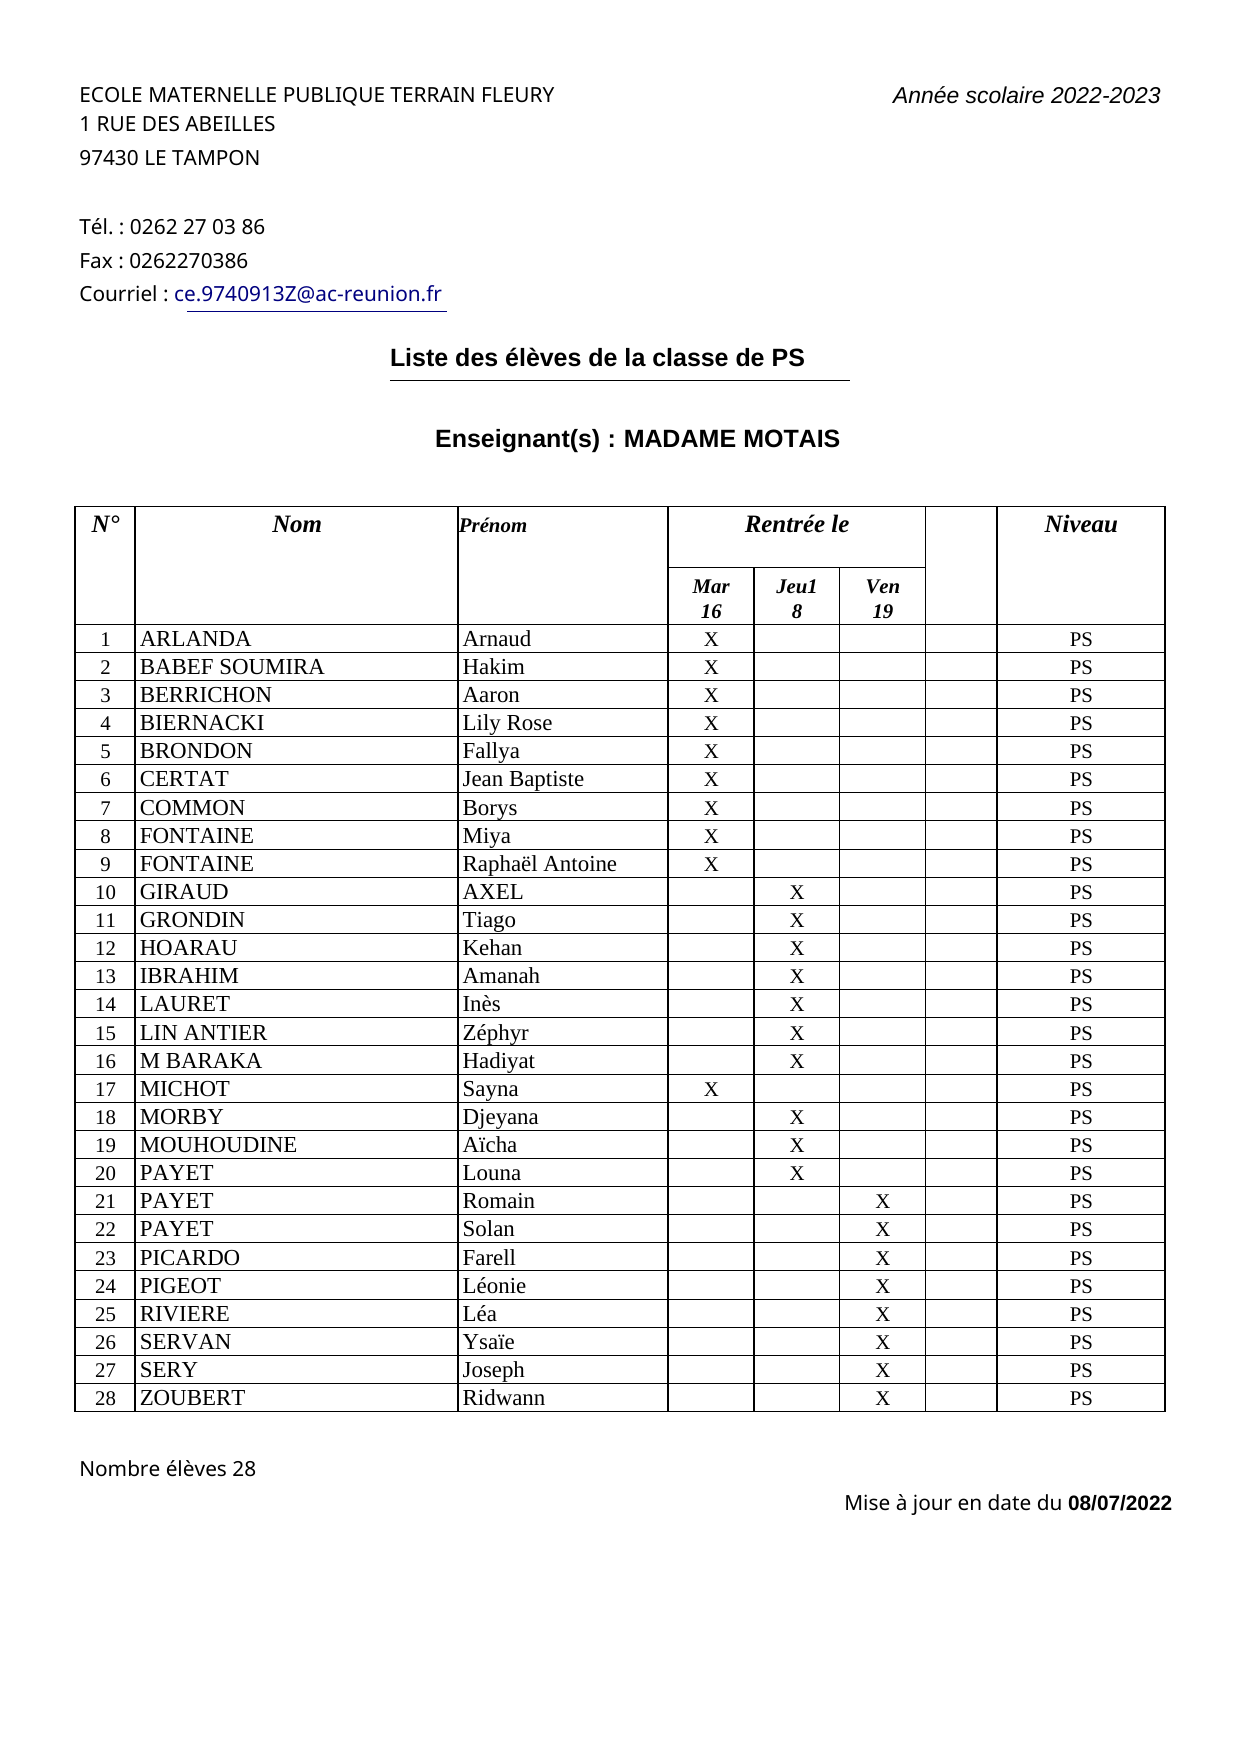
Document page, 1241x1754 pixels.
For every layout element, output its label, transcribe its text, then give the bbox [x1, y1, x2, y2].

table_cell X [755, 878, 839, 905]
table_cell [669, 1131, 753, 1158]
table_cell LAURET [136, 990, 457, 1017]
text 1 RUE DES ABEILLES [79, 109, 1178, 138]
table_cell PS [998, 850, 1164, 877]
table_cell [755, 1356, 839, 1383]
table_cell Joseph [459, 1356, 667, 1383]
table_cell [926, 1131, 996, 1158]
table_cell [840, 962, 925, 989]
table_header Nom [136, 507, 457, 623]
table_cell LIN ANTIER [136, 1018, 457, 1045]
table_cell [926, 850, 996, 877]
table_cell X [755, 906, 839, 933]
table_cell ZOUBERT [136, 1384, 457, 1411]
table_cell [840, 709, 925, 736]
table_cell 6 [76, 765, 134, 792]
table_cell 21 [76, 1187, 134, 1214]
table_cell X [669, 625, 753, 652]
text Tél. : 0262 27 03 86 [79, 212, 1178, 241]
table_cell BERRICHON [136, 681, 457, 708]
table_cell PS [998, 1187, 1164, 1214]
table_cell Farell [459, 1243, 667, 1270]
table_header N° [76, 507, 134, 623]
table_cell [755, 1243, 839, 1270]
table_cell [669, 906, 753, 933]
table_cell PS [998, 1300, 1164, 1327]
table_cell [926, 1187, 996, 1214]
table_cell AXEL [459, 878, 667, 905]
table_cell PAYET [136, 1159, 457, 1186]
table_cell PAYET [136, 1215, 457, 1242]
table_cell Lily Rose [459, 709, 667, 736]
table_cell PS [998, 906, 1164, 933]
table_cell 16 [76, 1046, 134, 1073]
table_cell ARLANDA [136, 625, 457, 652]
table_cell Jean Baptiste [459, 765, 667, 792]
table_cell PS [998, 1075, 1164, 1102]
table_cell [755, 1075, 839, 1102]
table_cell [755, 1187, 839, 1214]
table_cell 5 [76, 737, 134, 764]
table_cell [926, 1159, 996, 1186]
table_cell [669, 878, 753, 905]
table_cell PS [998, 962, 1164, 989]
table_cell [926, 962, 996, 989]
table_cell [840, 990, 925, 1017]
table_cell PS [998, 737, 1164, 764]
text Courriel : ce.9740913Z@ac-reunion.fr [79, 279, 1178, 308]
table_cell MOUHOUDINE [136, 1131, 457, 1158]
table_cell [840, 850, 925, 877]
table_cell Léa [459, 1300, 667, 1327]
table_cell PS [998, 1356, 1164, 1383]
table_cell Ysaïe [459, 1328, 667, 1355]
table_cell PS [998, 709, 1164, 736]
table_cell [669, 1243, 753, 1270]
table_cell [926, 821, 996, 848]
table_cell PAYET [136, 1187, 457, 1214]
table_cell [669, 934, 753, 961]
table_cell Raphaël Antoine [459, 850, 667, 877]
table_cell [755, 793, 839, 820]
table_cell [926, 1384, 996, 1411]
table_cell Amanah [459, 962, 667, 989]
table_cell [669, 1187, 753, 1214]
table_cell PS [998, 1046, 1164, 1073]
table_cell [840, 934, 925, 961]
table_cell Jeu18 [755, 568, 839, 623]
table_cell [755, 709, 839, 736]
table_cell [926, 765, 996, 792]
table_cell 8 [76, 821, 134, 848]
table_cell [926, 625, 996, 652]
table_cell 1 [76, 625, 134, 652]
table_cell Miya [459, 821, 667, 848]
table_cell [755, 653, 839, 680]
table_cell Mar 16 [669, 568, 753, 623]
table_cell Ven 19 [840, 568, 925, 623]
table_cell [840, 681, 925, 708]
text Nombre élèves 28 [79, 1454, 1178, 1483]
table_cell PS [998, 1103, 1164, 1130]
table_cell [926, 1103, 996, 1130]
table_cell [926, 934, 996, 961]
table_cell X [755, 1103, 839, 1130]
table_cell [840, 821, 925, 848]
table_cell PS [998, 821, 1164, 848]
table_cell 13 [76, 962, 134, 989]
table_cell X [755, 1159, 839, 1186]
table_cell X [669, 821, 753, 848]
table_cell Romain [459, 1187, 667, 1214]
table_cell [840, 653, 925, 680]
table_cell 28 [76, 1384, 134, 1411]
table_cell GIRAUD [136, 878, 457, 905]
table_cell X [840, 1215, 925, 1242]
table_cell X [840, 1300, 925, 1327]
table_cell [755, 737, 839, 764]
table_cell [926, 681, 996, 708]
table_cell X [669, 709, 753, 736]
text Fax : 0262270386 [79, 246, 1178, 274]
table_cell FONTAINE [136, 821, 457, 848]
table_cell 7 [76, 793, 134, 820]
table_cell 3 [76, 681, 134, 708]
table_cell Solan [459, 1215, 667, 1242]
text ECOLE MATERNELLE PUBLIQUE TERRAIN FLEURY Année scolaire 2022-2023 [79, 80, 1178, 109]
table_header Niveau [998, 507, 1164, 623]
table_header [926, 507, 996, 623]
table_cell Inès [459, 990, 667, 1017]
table_cell [840, 793, 925, 820]
table_cell Léonie [459, 1271, 667, 1298]
table_cell X [755, 1018, 839, 1045]
table_cell [669, 1384, 753, 1411]
table_cell 9 [76, 850, 134, 877]
table_cell BIERNACKI [136, 709, 457, 736]
table_cell PICARDO [136, 1243, 457, 1270]
table_cell Arnaud [459, 625, 667, 652]
table_cell X [669, 737, 753, 764]
table_cell X [840, 1187, 925, 1214]
table_cell 11 [76, 906, 134, 933]
table_cell [669, 1046, 753, 1073]
table_cell PS [998, 765, 1164, 792]
table_cell 25 [76, 1300, 134, 1327]
table_cell [755, 681, 839, 708]
table_cell 18 [76, 1103, 134, 1130]
table_cell X [669, 653, 753, 680]
table_cell BABEF SOUMIRA [136, 653, 457, 680]
table_cell X [669, 681, 753, 708]
table_cell MICHOT [136, 1075, 457, 1102]
table_cell 10 [76, 878, 134, 905]
table_cell X [755, 934, 839, 961]
table_cell [669, 990, 753, 1017]
table_cell PS [998, 653, 1164, 680]
table_cell [669, 1215, 753, 1242]
table_cell [926, 1271, 996, 1298]
table_cell 4 [76, 709, 134, 736]
table_cell Sayna [459, 1075, 667, 1102]
table_cell [926, 990, 996, 1017]
table_cell PIGEOT [136, 1271, 457, 1298]
table_cell Borys [459, 793, 667, 820]
table_cell [926, 906, 996, 933]
table_cell X [840, 1356, 925, 1383]
table_cell [669, 962, 753, 989]
table_cell PS [998, 681, 1164, 708]
table_cell PS [998, 878, 1164, 905]
table_cell PS [998, 1018, 1164, 1045]
table_cell Ridwann [459, 1384, 667, 1411]
table_cell [755, 625, 839, 652]
table_cell Aaron [459, 681, 667, 708]
table_header Rentrée le [669, 507, 925, 567]
table_cell 17 [76, 1075, 134, 1102]
table_cell BRONDON [136, 737, 457, 764]
table_cell [926, 1356, 996, 1383]
table_cell [755, 1328, 839, 1355]
table_cell PS [998, 1131, 1164, 1158]
table_cell X [669, 793, 753, 820]
table_cell 12 [76, 934, 134, 961]
table_cell FONTAINE [136, 850, 457, 877]
table_cell [926, 1243, 996, 1270]
table_cell PS [998, 1384, 1164, 1411]
table_cell MORBY [136, 1103, 457, 1130]
table_cell X [840, 1384, 925, 1411]
table_cell X [755, 1131, 839, 1158]
table_cell M BARAKA [136, 1046, 457, 1073]
table_cell [926, 653, 996, 680]
table_cell [840, 1046, 925, 1073]
table_cell [755, 821, 839, 848]
table_cell X [840, 1271, 925, 1298]
table_cell [669, 1300, 753, 1327]
table_cell RIVIERE [136, 1300, 457, 1327]
table_cell 24 [76, 1271, 134, 1298]
table_cell PS [998, 990, 1164, 1017]
table_cell [926, 737, 996, 764]
table_header Prénom [459, 507, 667, 623]
table_cell [755, 850, 839, 877]
table_cell [755, 1384, 839, 1411]
table_cell 23 [76, 1243, 134, 1270]
table_cell [669, 1018, 753, 1045]
table_cell [840, 906, 925, 933]
table_cell PS [998, 1243, 1164, 1270]
text 97430 LE TAMPON [79, 143, 1178, 172]
table_cell Hakim [459, 653, 667, 680]
table_cell PS [998, 1271, 1164, 1298]
table_cell [840, 1103, 925, 1130]
table_cell [669, 1159, 753, 1186]
table_cell X [840, 1243, 925, 1270]
table_cell [840, 1131, 925, 1158]
text Mise à jour en date du 08/07/2022 [844, 1488, 1178, 1517]
table_cell [926, 1075, 996, 1102]
table_cell [755, 1300, 839, 1327]
table_cell Aïcha [459, 1131, 667, 1158]
table_cell Djeyana [459, 1103, 667, 1130]
table_cell 26 [76, 1328, 134, 1355]
table_cell 22 [76, 1215, 134, 1242]
table_cell [926, 1018, 996, 1045]
table_cell [755, 1271, 839, 1298]
table_cell 15 [76, 1018, 134, 1045]
table_cell CERTAT [136, 765, 457, 792]
table_cell PS [998, 934, 1164, 961]
table_cell [669, 1356, 753, 1383]
table_cell IBRAHIM [136, 962, 457, 989]
table_cell X [669, 765, 753, 792]
table_cell [926, 878, 996, 905]
table_cell 19 [76, 1131, 134, 1158]
table_cell [755, 1215, 839, 1242]
title Liste des élèves de la classe de PS Enseignant(s) : MADAME MOTAIS [390, 343, 868, 453]
table_cell PS [998, 1328, 1164, 1355]
table_cell SERY [136, 1356, 457, 1383]
table_cell [840, 737, 925, 764]
table_cell X [669, 1075, 753, 1102]
table_cell 20 [76, 1159, 134, 1186]
table_cell [669, 1328, 753, 1355]
table_cell HOARAU [136, 934, 457, 961]
table_cell X [755, 962, 839, 989]
table_cell 2 [76, 653, 134, 680]
table_cell 27 [76, 1356, 134, 1383]
table_cell GRONDIN [136, 906, 457, 933]
table_cell PS [998, 625, 1164, 652]
table_cell SERVAN [136, 1328, 457, 1355]
table_cell Kehan [459, 934, 667, 961]
table_cell Fallya [459, 737, 667, 764]
table_cell [669, 1271, 753, 1298]
table_cell [926, 1328, 996, 1355]
table_cell [755, 765, 839, 792]
table_cell [840, 765, 925, 792]
table_cell [669, 1103, 753, 1130]
table_cell PS [998, 1215, 1164, 1242]
table_cell [840, 878, 925, 905]
table_cell [926, 1046, 996, 1073]
table_cell X [755, 1046, 839, 1073]
table_cell PS [998, 793, 1164, 820]
table_cell [926, 709, 996, 736]
table_cell Zéphyr [459, 1018, 667, 1045]
table_cell [840, 1159, 925, 1186]
table_cell X [669, 850, 753, 877]
table_cell [840, 1075, 925, 1102]
table_cell [840, 625, 925, 652]
table_cell [926, 1215, 996, 1242]
table_cell X [755, 990, 839, 1017]
table_cell Tiago [459, 906, 667, 933]
table_cell COMMON [136, 793, 457, 820]
table_cell PS [998, 1159, 1164, 1186]
table_cell X [840, 1328, 925, 1355]
table_cell Louna [459, 1159, 667, 1186]
table_cell Hadiyat [459, 1046, 667, 1073]
table_cell 14 [76, 990, 134, 1017]
table_cell [840, 1018, 925, 1045]
table_cell [926, 793, 996, 820]
table_cell [926, 1300, 996, 1327]
